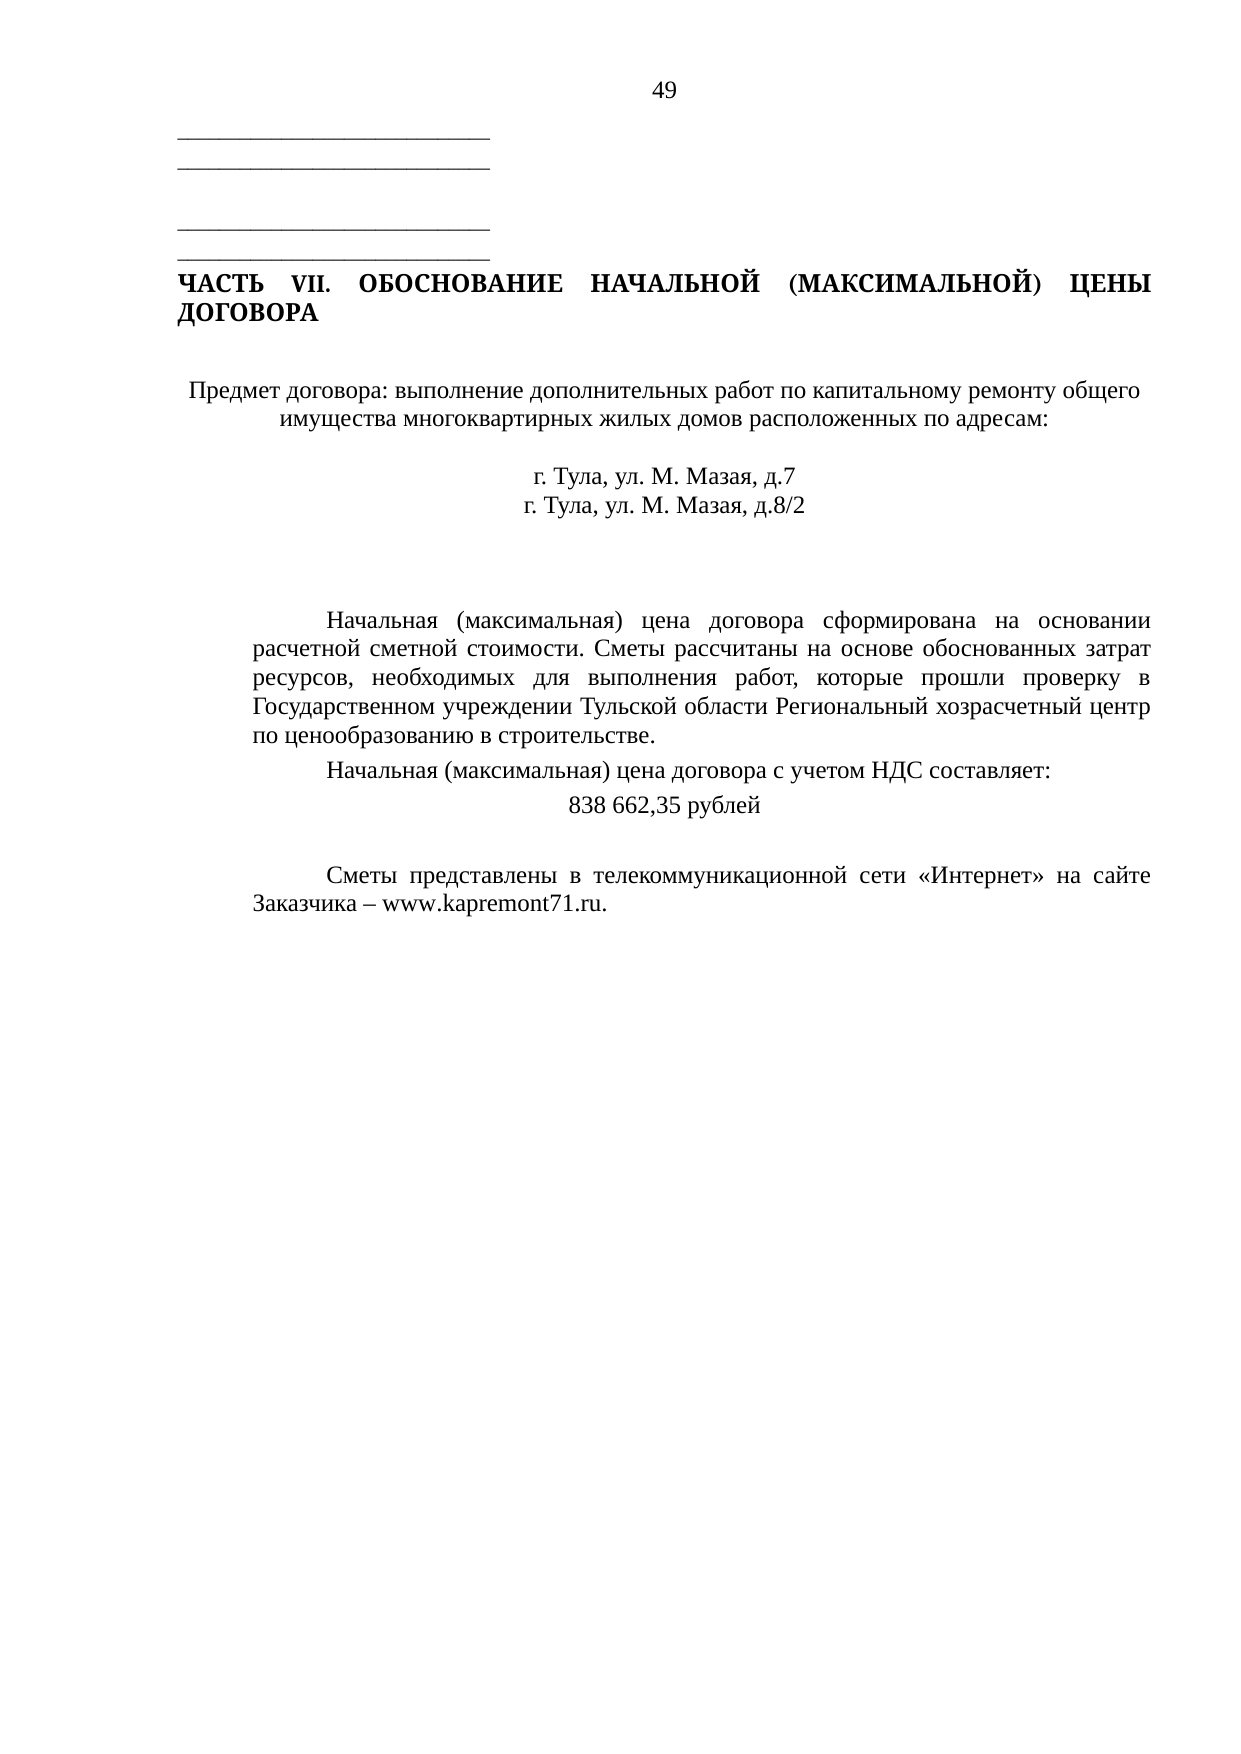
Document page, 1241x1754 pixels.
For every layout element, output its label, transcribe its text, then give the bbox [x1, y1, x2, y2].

text Предмет договора: выполнение дополнительных работ по капитальному ремонту общего имущества многоквартирных жилых домов расположенных по адресам: [177, 375, 1152, 432]
subtitle ЧАСТЬ VII. ОБОСНОВАНИЕ НАЧАЛЬНОЙ (МАКСИМАЛЬНОЙ) ЦЕНЫ ДОГОВОРА [177, 270, 1152, 327]
text ______________________________ [177, 209, 1152, 233]
text Начальная (максимальная) цена договора сформирована на основании расчетной сметной стоимости. Сметы рассчитаны на основе обоснованных затрат ресурсов, необходимых для выполнения работ, которые прошли проверку в Государственном учреждении Тульской области Региональный хозрасчетный центр по ценообразованию в строительстве. [252, 605, 1152, 748]
text ______________________________ [177, 118, 1152, 142]
text Сметы представлены в телекоммуникационной сети «Интернет» на сайте Заказчика – www.kapremont71.ru. [252, 860, 1152, 917]
text ______________________________ [177, 148, 1152, 172]
list ______________________________ [177, 239, 1152, 263]
text 838 662,35 рублей [177, 790, 1152, 818]
text г. Тула, ул. М. Мазая, д.8/2 [177, 490, 1152, 518]
text Начальная (максимальная) цена договора с учетом НДС составляет: [252, 755, 1152, 783]
text г. Тула, ул. М. Мазая, д.7 [177, 461, 1152, 490]
